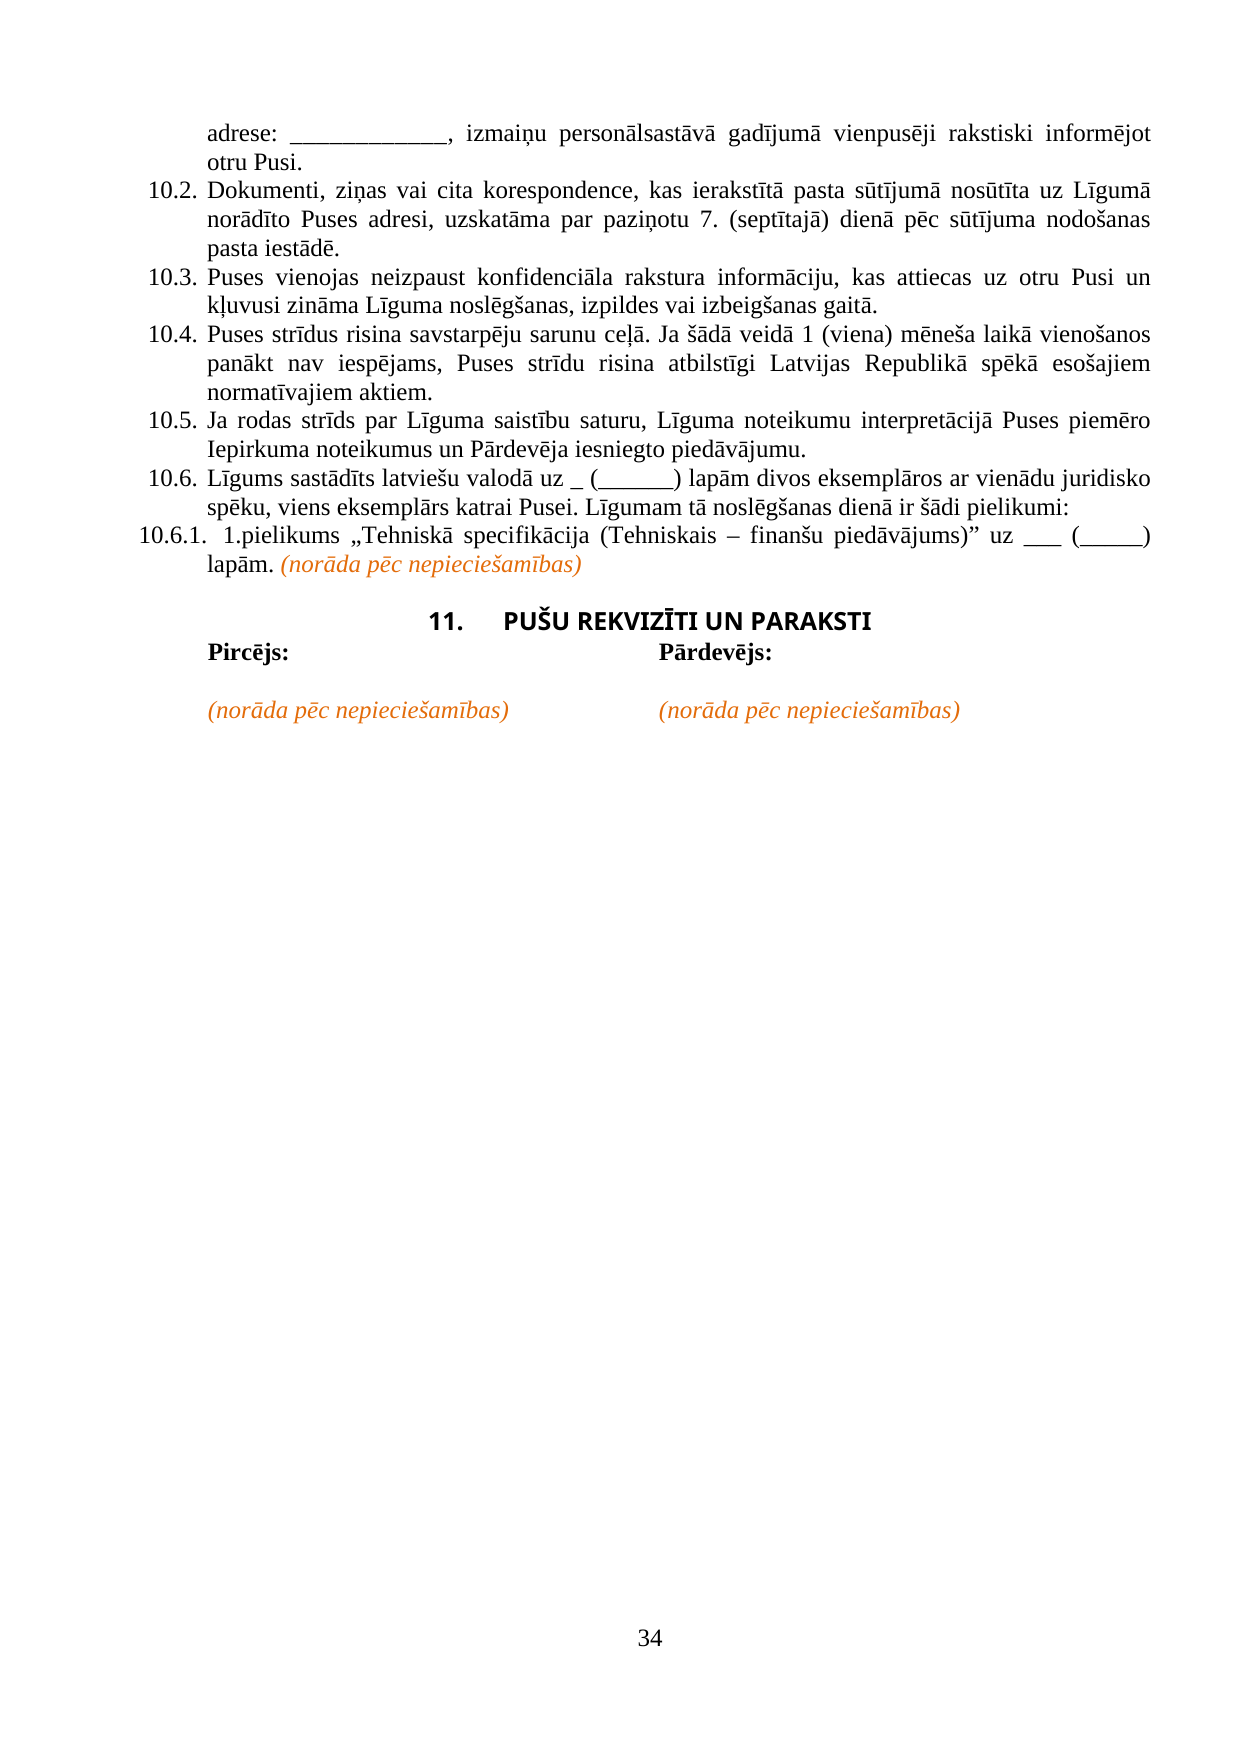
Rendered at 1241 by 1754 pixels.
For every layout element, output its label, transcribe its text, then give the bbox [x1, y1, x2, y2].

text Līgums sastādīts latviešu valodā uz _ (______) lapām divos eksemplāros ar vienādu juridisko spēku, viens eksemplārs katrai Pusei. Līgumam tā noslēgšanas dienā ir šādi pielikumi: [148, 463, 1152, 521]
text Pušu rekvizīti un paraksti [148, 603, 1152, 637]
table_header Pārdevējs: (norāda pēc nepieciešamības) [648, 637, 1103, 810]
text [148, 118, 1152, 176]
text Puses strīdus risina savstarpēju sarunu ceļā. Ja šādā veidā 1 (viena) mēneša laikā vienošanos panākt nav iespējams, Puses strīdu risina atbilstīgi Latvijas Republikā spēkā esošajiem normatīvajiem aktiem. [148, 319, 1152, 406]
text Ja rodas strīds par Līguma saistību saturu, Līguma noteikumu interpretācijā Puses piemēro Iepirkuma noteikumus un Pārdevēja iesniegto piedāvājumu. [148, 406, 1152, 463]
text Dokumenti, ziņas vai cita korespondence, kas ierakstītā pasta sūtījumā nosūtīta uz Līgumā norādīto Puses adresi, uzskatāma par paziņotu 7. (septītajā) dienā pēc sūtījuma nodošanas pasta iestādē. [148, 176, 1152, 262]
table_header Pircējs: (norāda pēc nepieciešamības) [196, 637, 647, 810]
text Puses vienojas neizpaust konfidenciāla rakstura informāciju, kas attiecas uz otru Pusi un kļuvusi zināma Līguma noslēgšanas, izpildes vai izbeigšanas gaitā. [148, 262, 1152, 319]
text 1.pielikums „Tehniskā specifikācija (Tehniskais – finanšu piedāvājums)” uz ___ (_____) lapām. (norāda pēc nepieciešamības) [138, 521, 1152, 578]
